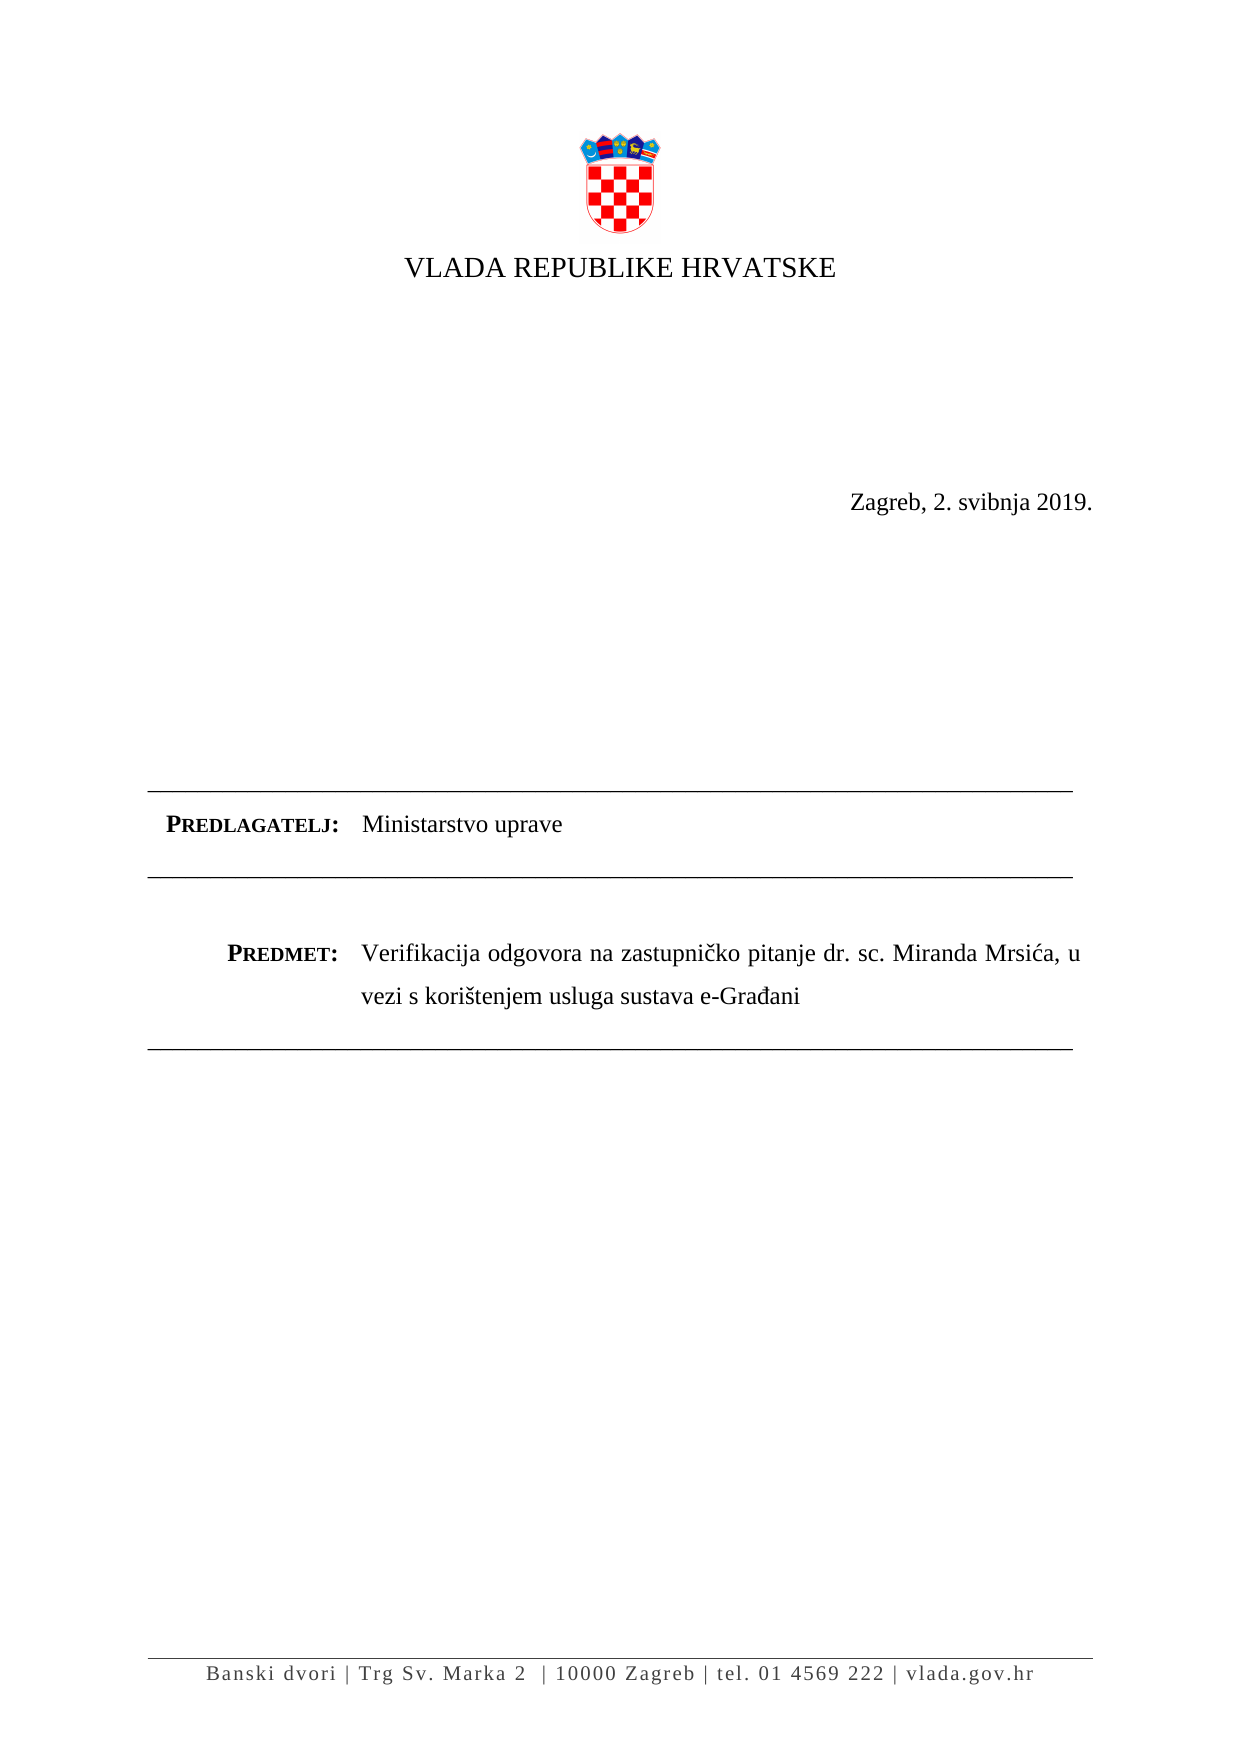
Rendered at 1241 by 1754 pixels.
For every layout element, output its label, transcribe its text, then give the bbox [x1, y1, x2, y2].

text VLADA REPUBLIKE HRVATSKE [148, 250, 1093, 283]
text __________________________________________________________________________ [148, 852, 1093, 881]
table_header Ministarstvo uprave [351, 809, 1093, 852]
table_header Predmet: [148, 938, 349, 1024]
text Zagreb, 2. svibnja 2019. [148, 487, 1093, 516]
table_header Predlagatelj: [148, 809, 351, 852]
text __________________________________________________________________________ [148, 766, 1093, 794]
picture [578, 131, 662, 244]
table_header Verifikacija odgovora na zastupničko pitanje dr. sc. Miranda Mrsića, u vezi s korištenjem usluga sustava e-Građani [350, 938, 1093, 1024]
text __________________________________________________________________________ [148, 1024, 1093, 1053]
